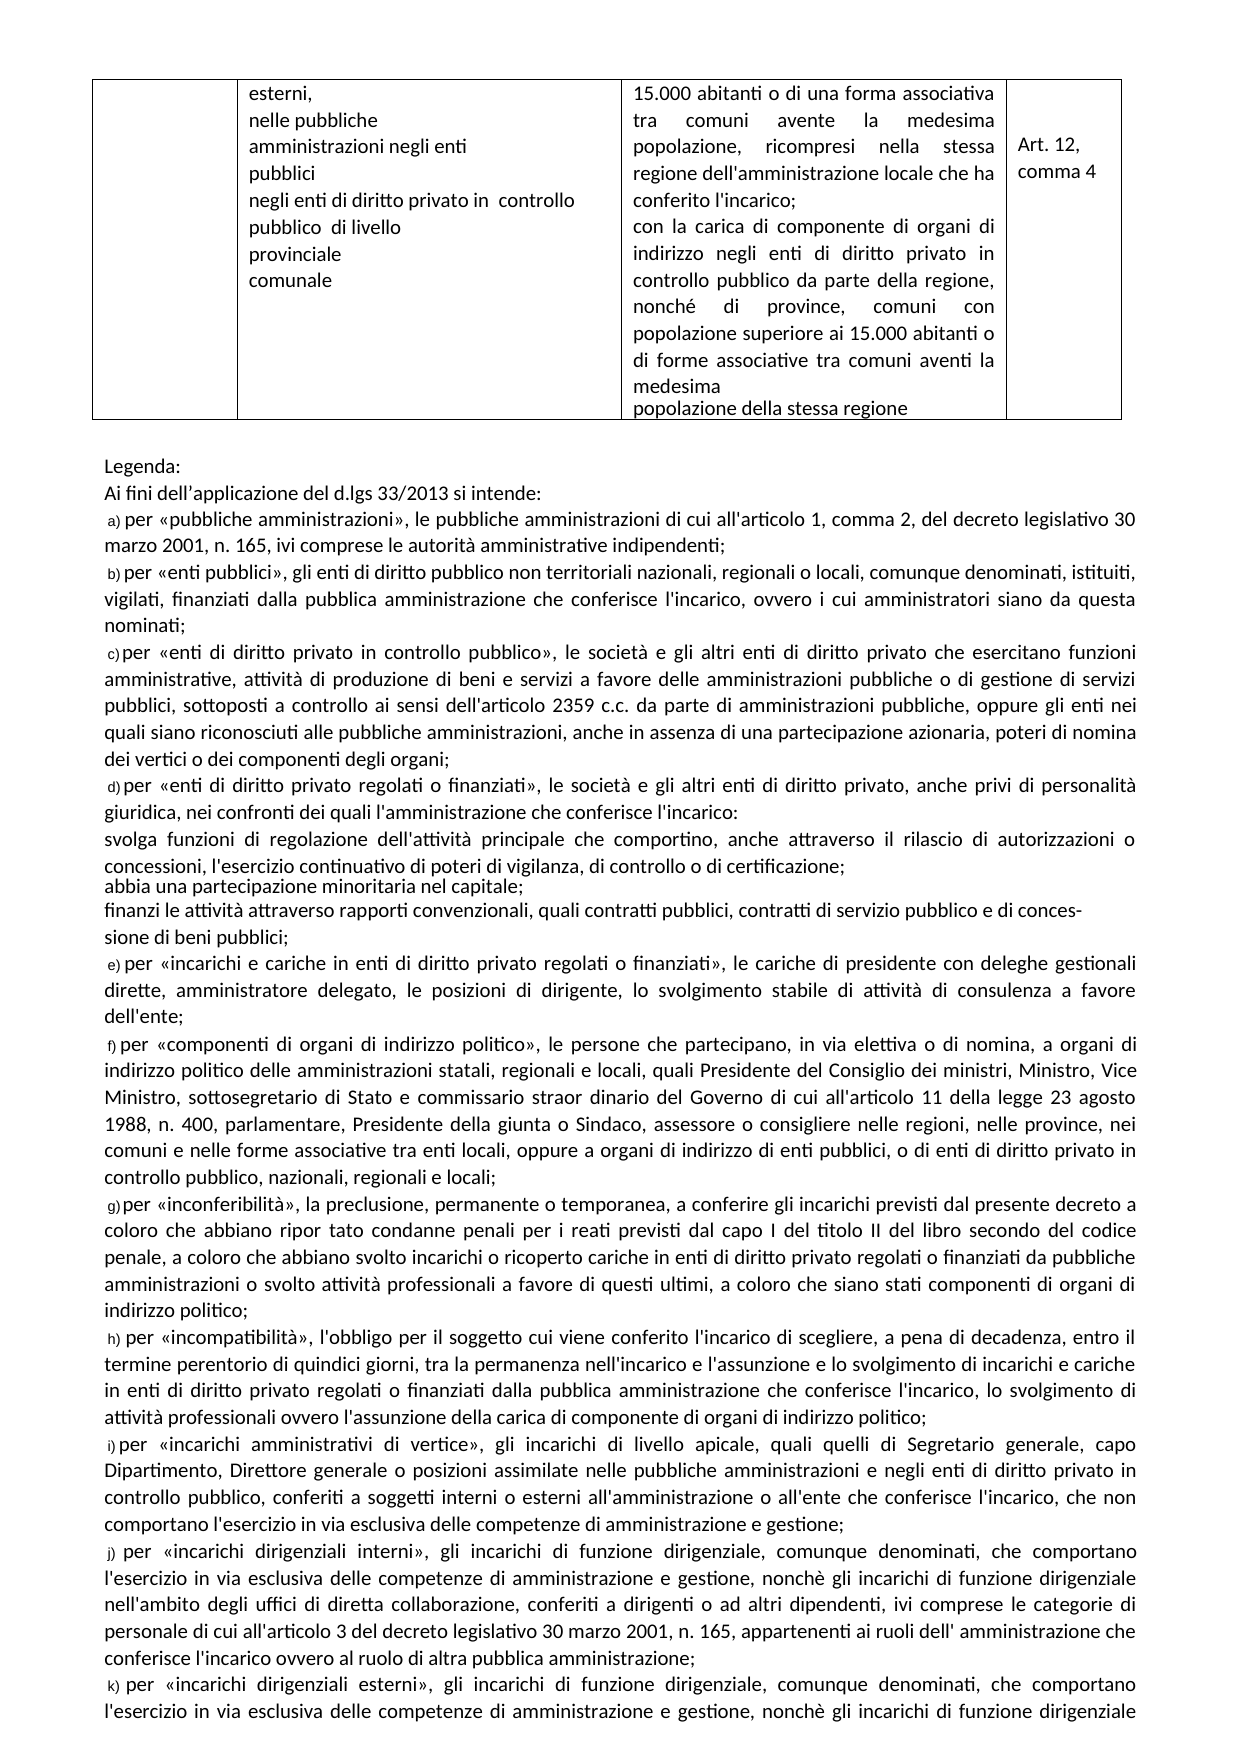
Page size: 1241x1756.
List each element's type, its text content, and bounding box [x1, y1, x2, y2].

text svolga funzioni di regolazione dell'attività principale che comportino, anche attraverso il rilascio di autorizzazioni o concessioni, l'esercizio continuativo di poteri di vigilanza, di controllo o di certificazione; [104, 826, 1138, 878]
list per «incompatibilità», l'obbligo per il soggetto cui viene conferito l'incarico di scegliere, a pena di decadenza, entro il termine perentorio di quindici giorni, tra la permanenza nell'incarico e l'assunzione e lo svolgimento di incarichi e cariche in enti di diritto privato regolati o finanziati dalla pubblica amministrazione che conferisce l'incarico, lo svolgimento di attività professionali ovvero l'assunzione della carica di componente di organi di indirizzo politico; [104, 1324, 1138, 1429]
text abbia una partecipazione minoritaria nel capitale; [104, 880, 1240, 897]
list per «incarichi dirigenziali interni», gli incarichi di funzione dirigenziale, comunque denominati, che comportano l'esercizio in via esclusiva delle competenze di amministrazione e gestione, nonchè gli incarichi di funzione dirigenziale nell'ambito degli uffici di diretta collaborazione, conferiti a dirigenti o ad altri dipendenti, ivi comprese le categorie di personale di cui all'articolo 3 del decreto legislativo 30 marzo 2001, n. 165, appartenenti ai ruoli dell' amministrazione che conferisce l'incarico ovvero al ruolo di altra pubblica amministrazione; [104, 1538, 1139, 1670]
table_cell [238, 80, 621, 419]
list per «enti di diritto privato in controllo pubblico», le società e gli altri enti di diritto privato che esercitano funzioni amministrative, attività di produzione di beni e servizi a favore delle amministrazioni pubbliche o di gestione di servizi pubblici, sottoposti a controllo ai sensi dell'articolo 2359 c.c. da parte di amministrazioni pubbliche, oppure gli enti nei quali siano riconosciuti alle pubbliche amministrazioni, anche in assenza di una partecipazione azionaria, poteri di nomina dei vertici o dei componenti degli organi; [104, 639, 1138, 771]
text Ai fini dell’applicazione del d.lgs 33/2013 si intende: [104, 480, 1240, 505]
list per «inconferibilità», la preclusione, permanente o temporanea, a conferire gli incarichi previsti dal presente decreto a coloro che abbiano ripor tato condanne penali per i reati previsti dal capo I del titolo II del libro secondo del codice penale, a coloro che abbiano svolto incarichi o ricoperto cariche in enti di diritto privato regolati o finanziati da pubbliche amministrazioni o svolto attività professionali a favore di questi ultimi, a coloro che siano stati componenti di organi di indirizzo politico; [104, 1191, 1138, 1323]
text finanzi le attività attraverso rapporti convenzionali, quali contratti pubblici, contratti di servizio pubblico e di conces- [104, 898, 1240, 923]
text sione di beni pubblici; [104, 924, 1240, 949]
list per «enti pubblici», gli enti di diritto pubblico non territoriali nazionali, regionali o locali, comunque denominati, istituiti, vigilati, finanziati dalla pubblica amministrazione che conferisce l'incarico, ovvero i cui amministratori siano da questa nominati; [104, 559, 1138, 638]
list per «enti di diritto privato regolati o finanziati», le società e gli altri enti di diritto privato, anche privi di personalità giuridica, nei confronti dei quali l'amministrazione che conferisce l'incarico: [104, 773, 1138, 825]
text Legenda: [104, 453, 1240, 479]
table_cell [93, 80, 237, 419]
list per «incarichi e cariche in enti di diritto privato regolati o finanziati», le cariche di presidente con deleghe gestionali dirette, amministratore delegato, le posizioni di dirigente, lo svolgimento stabile di attività di consulenza a favore dell'ente; [104, 950, 1138, 1029]
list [104, 1671, 1139, 1723]
list per «pubbliche amministrazioni», le pubbliche amministrazioni di cui all'articolo 1, comma 2, del decreto legislativo 30 marzo 2001, n. 165, ivi comprese le autorità amministrative indipendenti; [104, 506, 1138, 558]
list per «componenti di organi di indirizzo politico», le persone che partecipano, in via elettiva o di nomina, a organi di indirizzo politico delle amministrazioni statali, regionali e locali, quali Presidente del Consiglio dei ministri, Ministro, Vice Ministro, sottosegretario di Stato e commissario straor dinario del Governo di cui all'articolo 11 della legge 23 agosto 1988, n. 400, parlamentare, Presidente della giunta o Sindaco, assessore o consigliere nelle regioni, nelle province, nei comuni e nelle forme associative tra enti locali, oppure a organi di indirizzo di enti pubblici, o di enti di diritto privato in controllo pubblico, nazionali, regionali e locali; [104, 1031, 1139, 1189]
list per «incarichi amministrativi di vertice», gli incarichi di livello apicale, quali quelli di Segretario generale, capo Dipartimento, Direttore generale o posizioni assimilate nelle pubbliche amministrazioni e negli enti di diritto privato in controllo pubblico, conferiti a soggetti interni o esterni all'amministrazione o all'ente che conferisce l'incarico, che non comportano l'esercizio in via esclusiva delle competenze di amministrazione e gestione; [104, 1431, 1138, 1536]
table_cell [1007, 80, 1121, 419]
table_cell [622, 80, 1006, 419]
